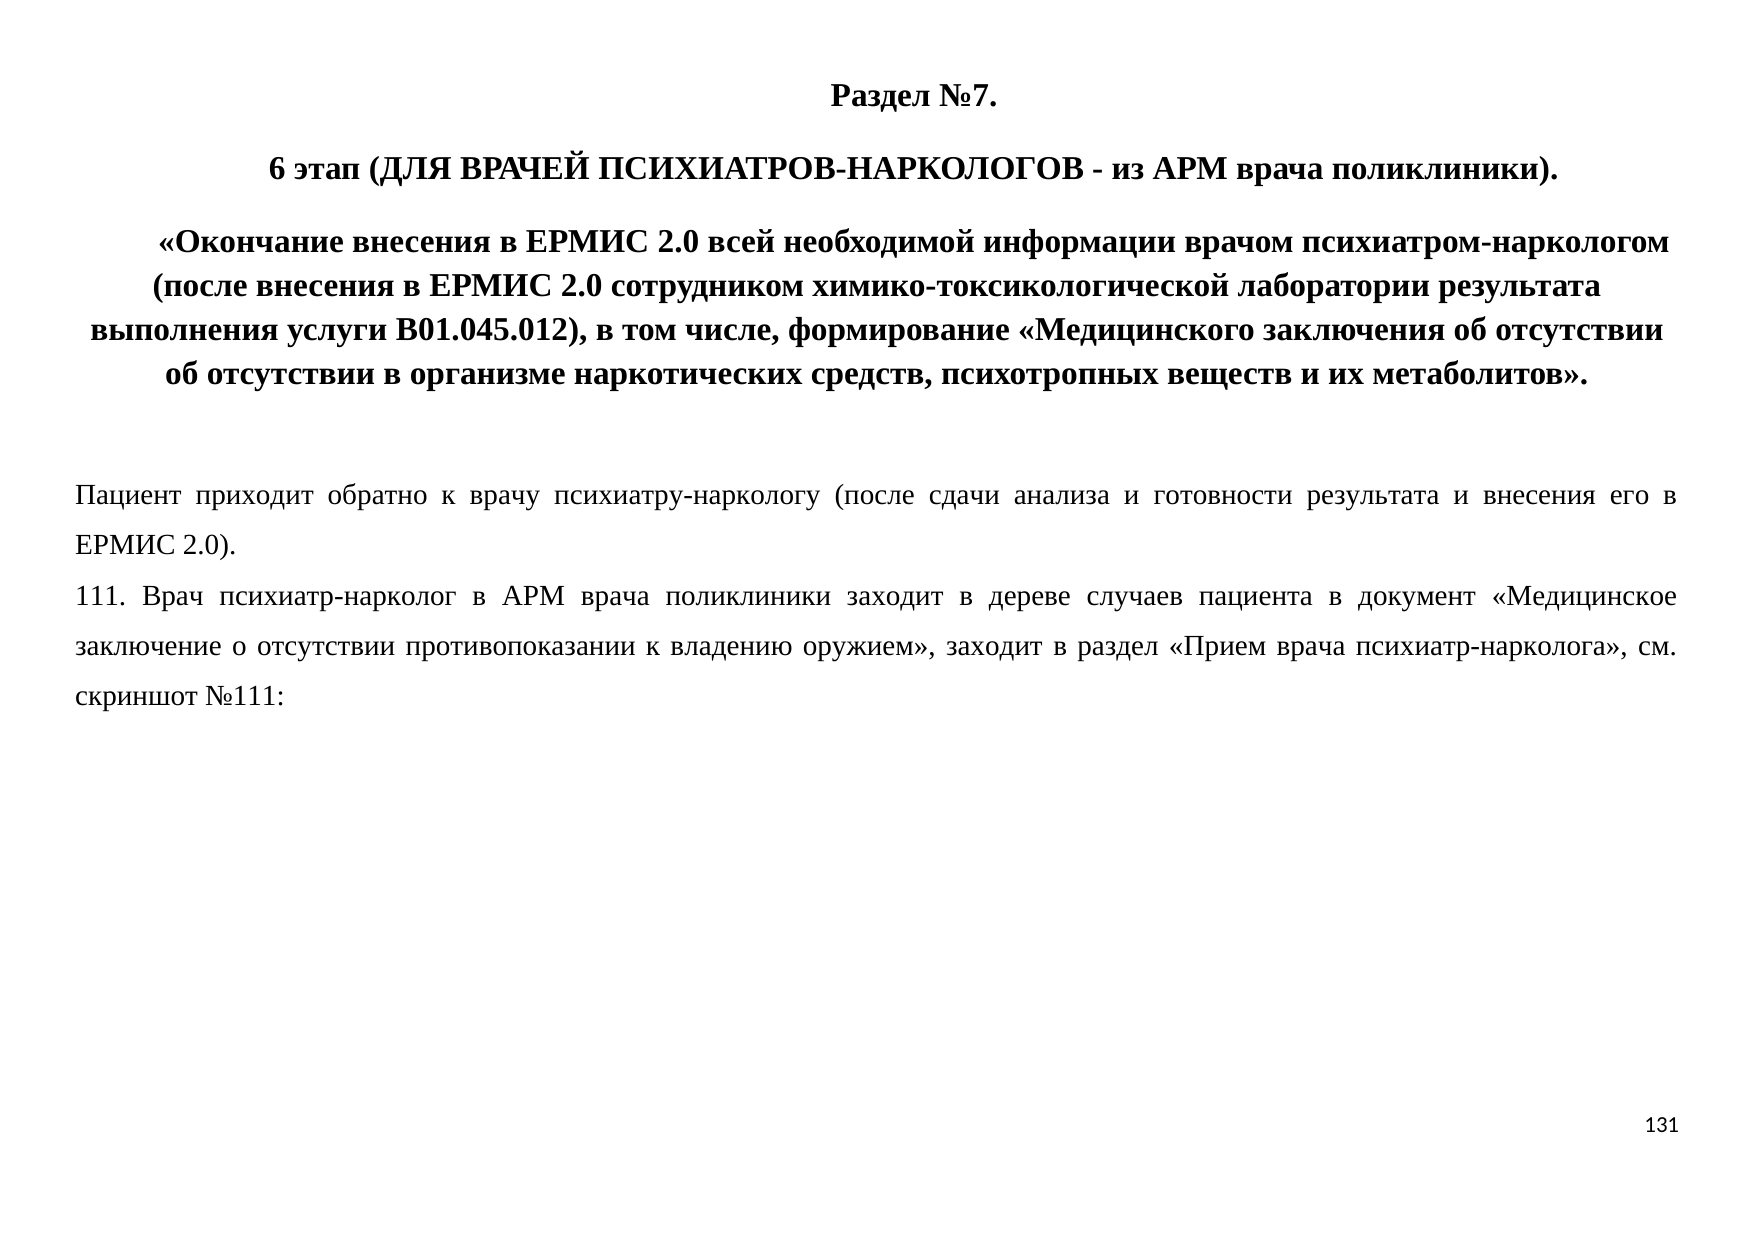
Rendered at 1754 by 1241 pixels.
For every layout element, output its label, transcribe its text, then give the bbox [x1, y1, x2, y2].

text 111. Врач психиатр-нарколог в АРМ врача поликлиники заходит в дереве случаев пациента в документ «Медицинское заключение о отсутствии противопоказании к владению оружием», заходит в раздел «Прием врача психиатр-нарколога», см. скриншот №111: [75, 578, 1679, 712]
subtitle 6 этап (ДЛЯ ВРАЧЕЙ ПСИХИАТРОВ-НАРКОЛОГОВ - из АРМ врача поликлиники). [75, 148, 1679, 187]
subtitle Раздел №7. [75, 75, 1679, 113]
subtitle «Окончание внесения в ЕРМИС 2.0 всей необходимой информации врачом психиатром-наркологом (после внесения в ЕРМИС 2.0 сотрудником химико-токсикологической лаборатории результата выполнения услуги B01.045.012), в том числе, формирование «Медицинского заключения об отсутствии об отсутствии в организме наркотических средств, психотропных веществ и их метаболитов». [75, 221, 1679, 392]
text Пациент приходит обратно к врачу психиатру-наркологу (после сдачи анализа и готовности результата и внесения его в ЕРМИС 2.0). [75, 477, 1679, 561]
